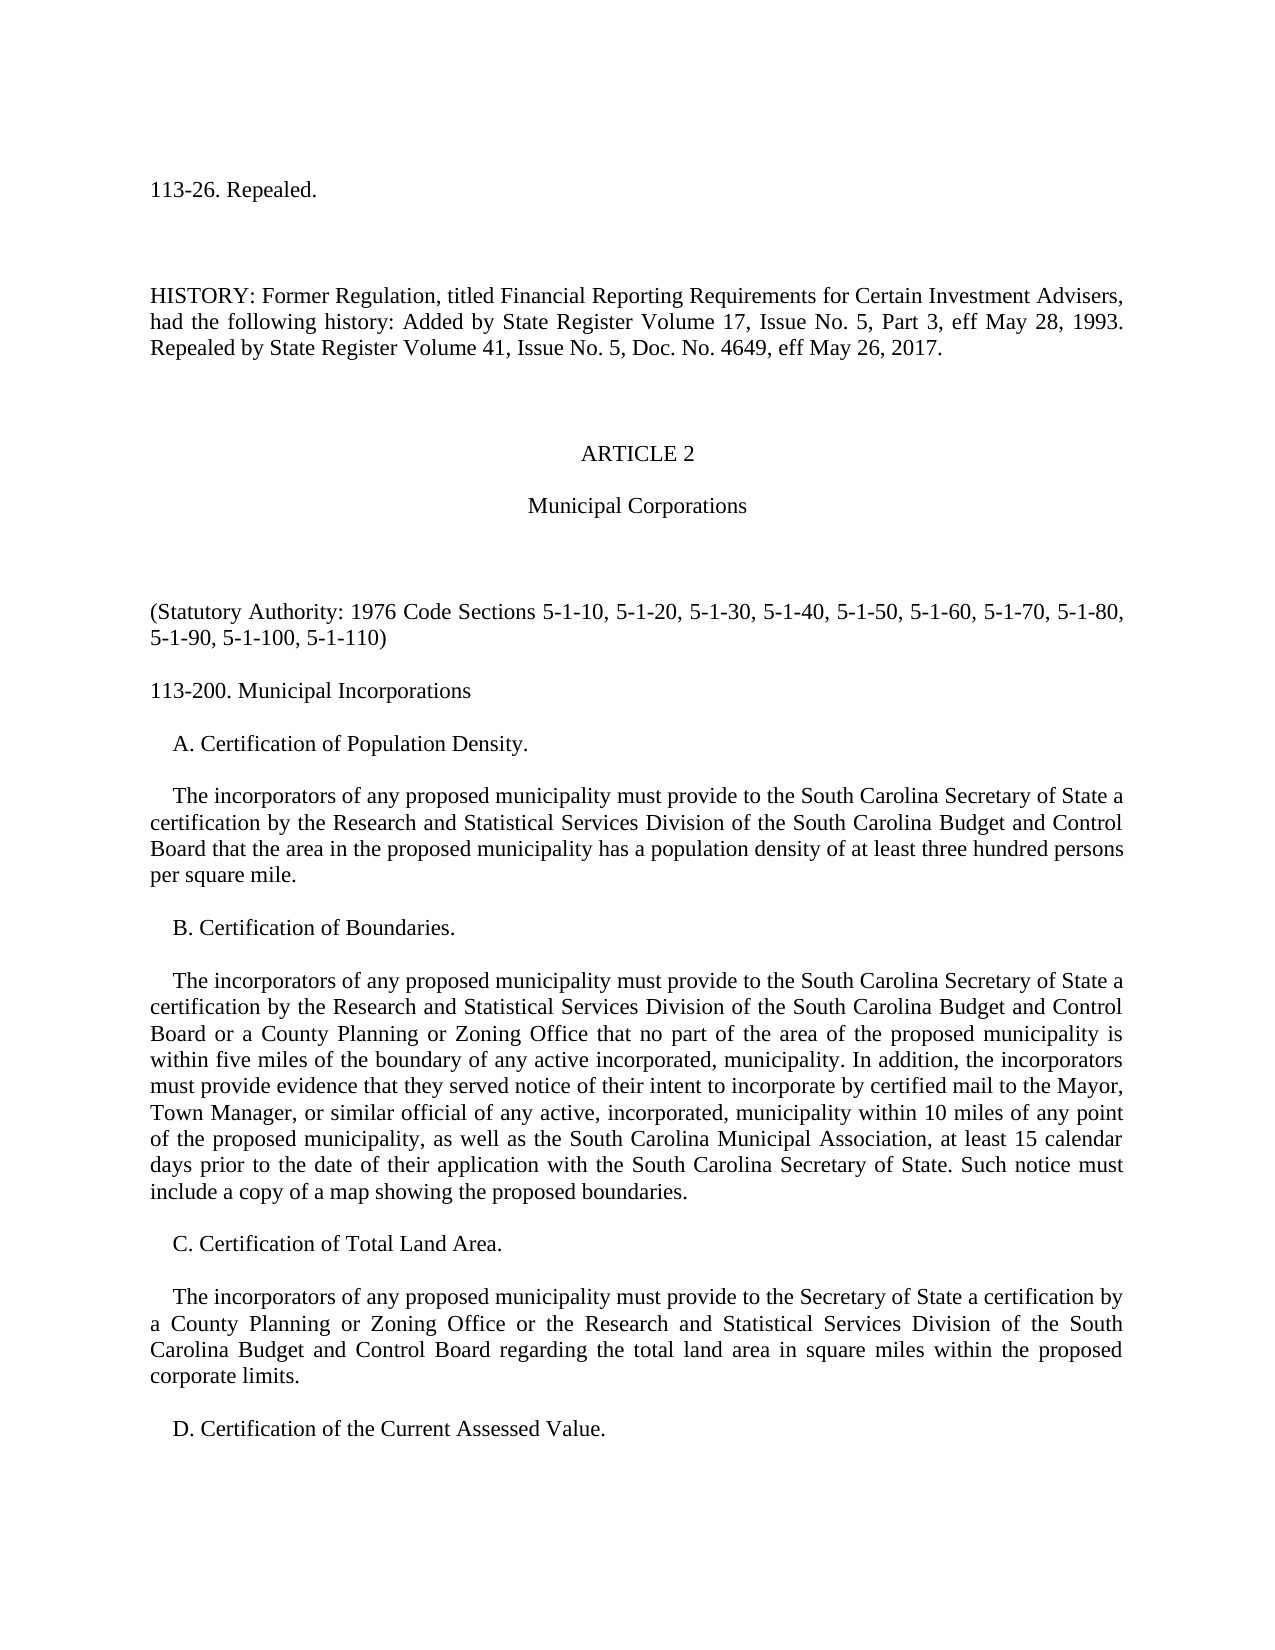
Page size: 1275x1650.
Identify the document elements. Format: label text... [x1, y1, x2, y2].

text C. Certification of Total Land Area. [150, 1231, 1125, 1257]
text 113-200. Municipal Incorporations [150, 677, 1125, 703]
text The incorporators of any proposed municipality must provide to the South Carolina Secretary of State a certification by the Research and Statistical Services Division of the South Carolina Budget and Control Board or a County Planning or Zoning Office that no part of the area of the proposed municipality is within five miles of the boundary of any active incorporated, municipality. In addition, the incorporators must provide evidence that they served notice of their intent to incorporate by certified mail to the Mayor, Town Manager, or similar official of any active, incorporated, municipality within 10 miles of any point of the proposed municipality, as well as the South Carolina Municipal Association, at least 15 calendar days prior to the date of their application with the South Carolina Secretary of State. Such notice must include a copy of a map showing the proposed boundaries. [150, 967, 1125, 1204]
text A. Certification of Population Density. [150, 730, 1125, 756]
text Municipal Corporations [150, 493, 1125, 519]
text The incorporators of any proposed municipality must provide to the South Carolina Secretary of State a certification by the Research and Statistical Services Division of the South Carolina Budget and Control Board that the area in the proposed municipality has a population density of at least three hundred persons per square mile. [150, 782, 1125, 888]
text HISTORY: Former Regulation, titled Financial Reporting Requirements for Certain Investment Advisers, had the following history: Added by State Register Volume 17, Issue No. 5, Part 3, eff May 28, 1993. Repealed by State Register Volume 41, Issue No. 5, Doc. No. 4649, eff May 26, 2017. [150, 282, 1125, 361]
text B. Certification of Boundaries. [150, 914, 1125, 941]
text ARTICLE 2 [150, 440, 1125, 466]
text D. Certification of the Current Assessed Value. [150, 1415, 1125, 1441]
text The incorporators of any proposed municipality must provide to the Secretary of State a certification by a County Planning or Zoning Office or the Research and Statistical Services Division of the South Carolina Budget and Control Board regarding the total land area in square miles within the proposed corporate limits. [150, 1283, 1125, 1389]
text 113-26. Repealed. [150, 176, 1125, 203]
text (Statutory Authority: 1976 Code Sections 5-1-10, 5-1-20, 5-1-30, 5-1-40, 5-1-50, 5-1-60, 5-1-70, 5-1-80, 5-1-90, 5-1-100, 5-1-110) [150, 598, 1125, 651]
